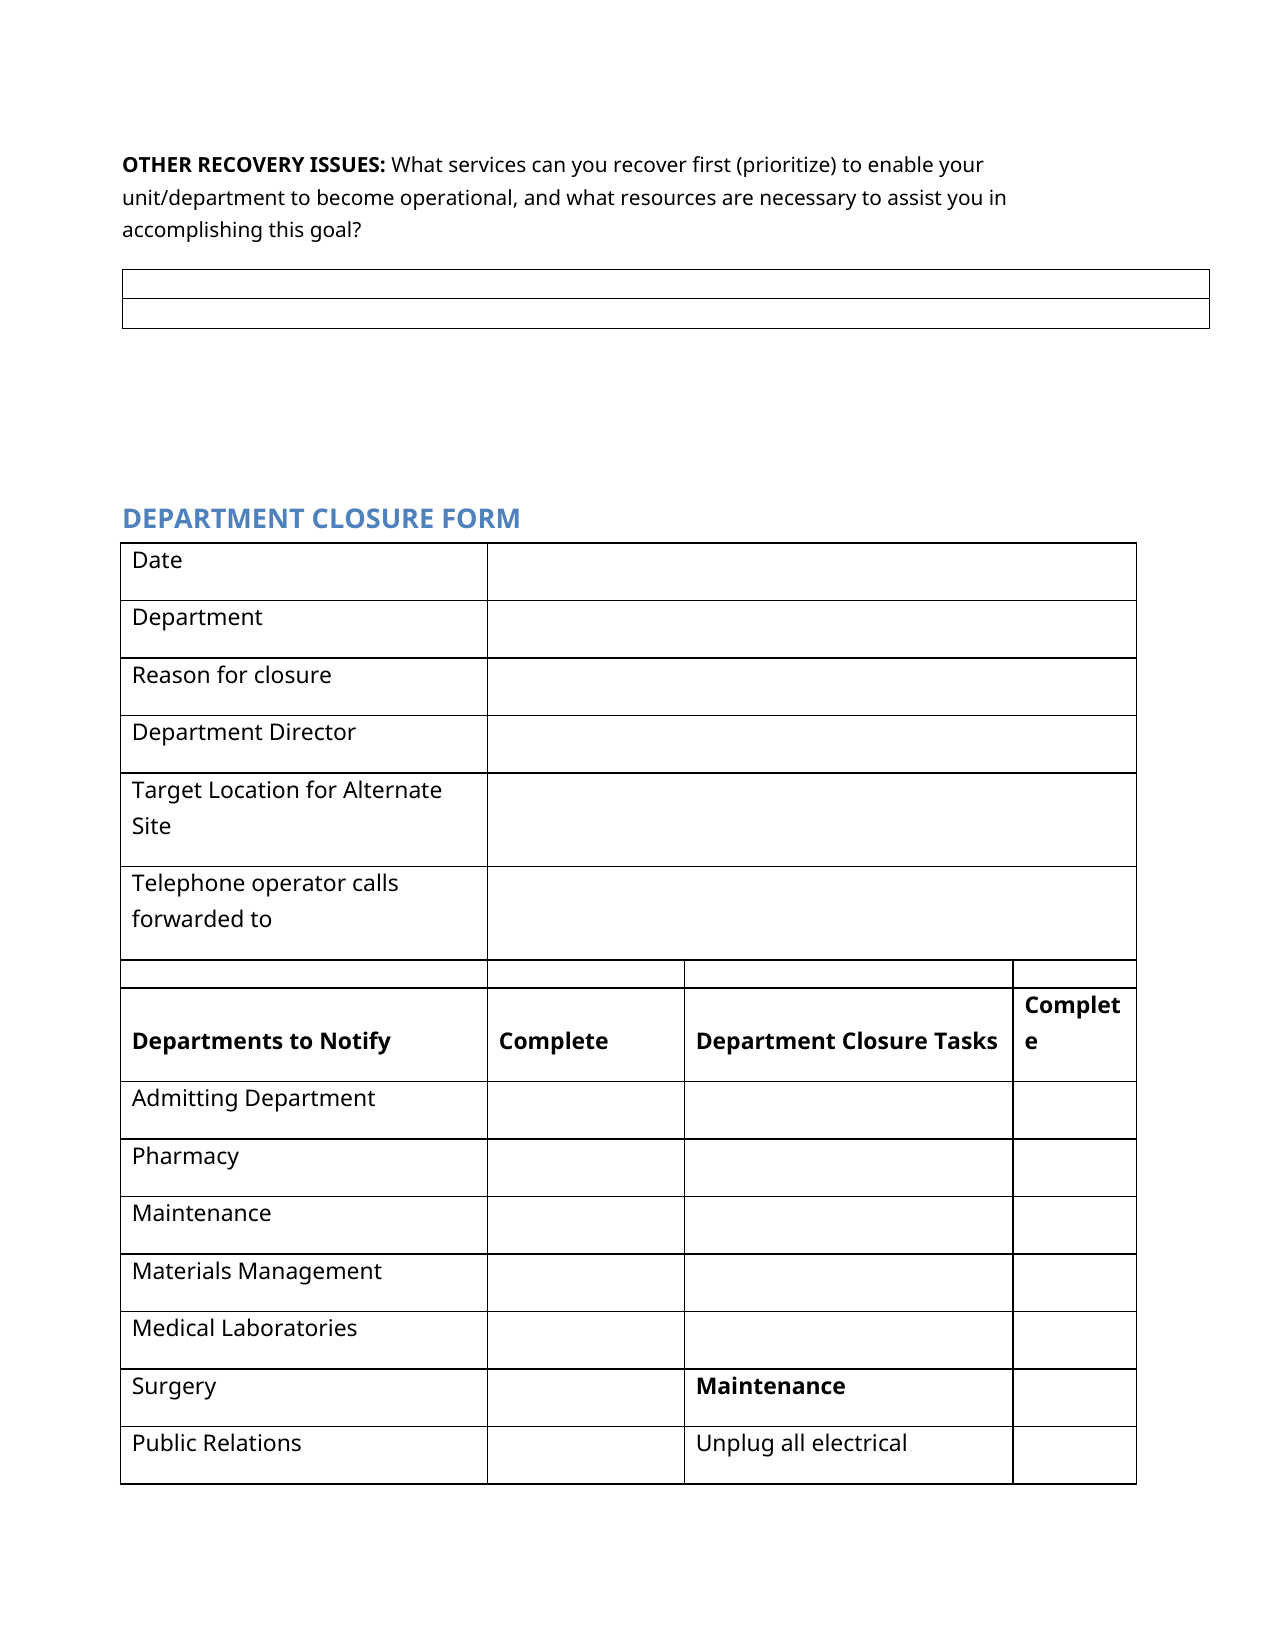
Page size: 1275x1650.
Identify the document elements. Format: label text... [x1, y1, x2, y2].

table_cell Department Director [121, 716, 487, 772]
table_cell Maintenance [685, 1370, 1012, 1426]
table_cell [1014, 1140, 1136, 1196]
table_cell Public Relations [121, 1427, 487, 1483]
table_cell Complete [1014, 989, 1136, 1081]
table_cell [1014, 1370, 1136, 1426]
table_header [488, 544, 1136, 599]
table_cell [685, 961, 1012, 987]
table_cell [121, 961, 487, 987]
table_header [123, 270, 1209, 298]
table_cell [488, 774, 1136, 866]
table_header Date [121, 544, 487, 599]
table_cell [1014, 1255, 1136, 1311]
table_cell Pharmacy [121, 1140, 487, 1196]
table_cell [1014, 1312, 1136, 1368]
table_cell [123, 299, 1209, 328]
table_cell [488, 716, 1136, 772]
table_cell Target Location for Alternate Site [121, 774, 487, 866]
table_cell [685, 1427, 1012, 1483]
table_cell [488, 659, 1136, 714]
table_cell [1014, 961, 1136, 987]
table_cell Departments to Notify [121, 989, 487, 1081]
table_cell [488, 1427, 684, 1483]
table_cell [685, 1140, 1012, 1196]
subtitle DEPARTMENT CLOSURE FORM [122, 500, 1087, 537]
table_cell Complete [488, 989, 684, 1081]
table_cell Reason for closure [121, 659, 487, 714]
table_cell Maintenance [121, 1197, 487, 1253]
table_cell [488, 601, 1136, 657]
table_cell Department [121, 601, 487, 657]
text OTHER RECOVERY ISSUES: What services can you recover first (prioritize) to enable your unit/department to become operational, and what resources are necessary to assist you in accomplishing this goal? [122, 150, 1087, 244]
table_cell Medical Laboratories [121, 1312, 487, 1368]
table_cell [685, 1255, 1012, 1311]
table_cell [1014, 1427, 1136, 1483]
table_cell [488, 1255, 684, 1311]
table_cell [685, 1312, 1012, 1368]
table_cell [488, 961, 684, 987]
table_cell Telephone operator calls forwarded to [121, 867, 487, 959]
table_cell Admitting Department [121, 1082, 487, 1138]
table_cell [488, 1312, 684, 1368]
table_cell [1014, 1082, 1136, 1138]
table_cell [488, 1370, 684, 1426]
table_cell [1014, 1197, 1136, 1253]
table_cell [685, 1197, 1012, 1253]
table_cell [488, 1140, 684, 1196]
table_cell [488, 1082, 684, 1138]
table_cell Surgery [121, 1370, 487, 1426]
table_cell [488, 1197, 684, 1253]
table_cell Department Closure Tasks [685, 989, 1012, 1081]
table_cell [488, 867, 1136, 959]
table_cell Materials Management [121, 1255, 487, 1311]
table_cell [685, 1082, 1012, 1138]
